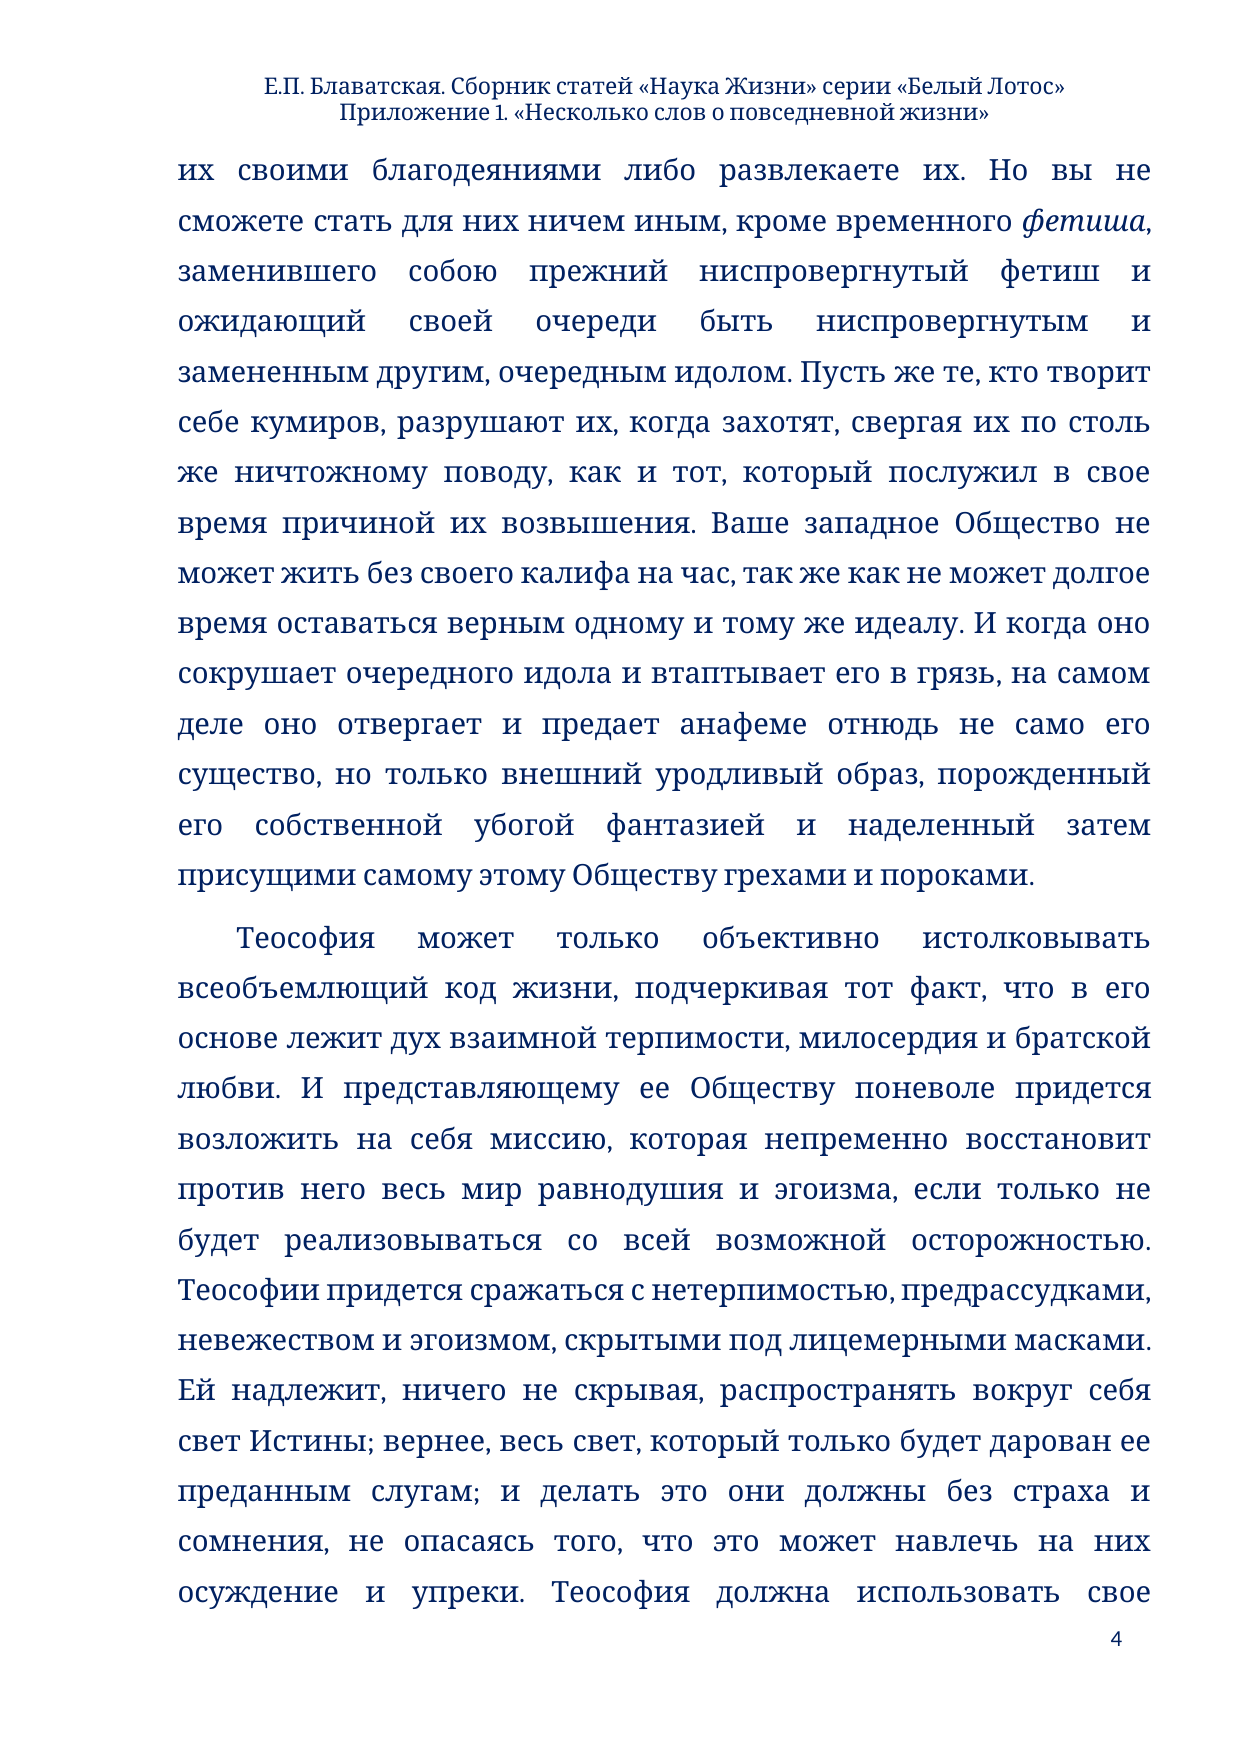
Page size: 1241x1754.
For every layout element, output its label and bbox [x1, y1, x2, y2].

text [177, 922, 1152, 1609]
text [177, 154, 1152, 892]
